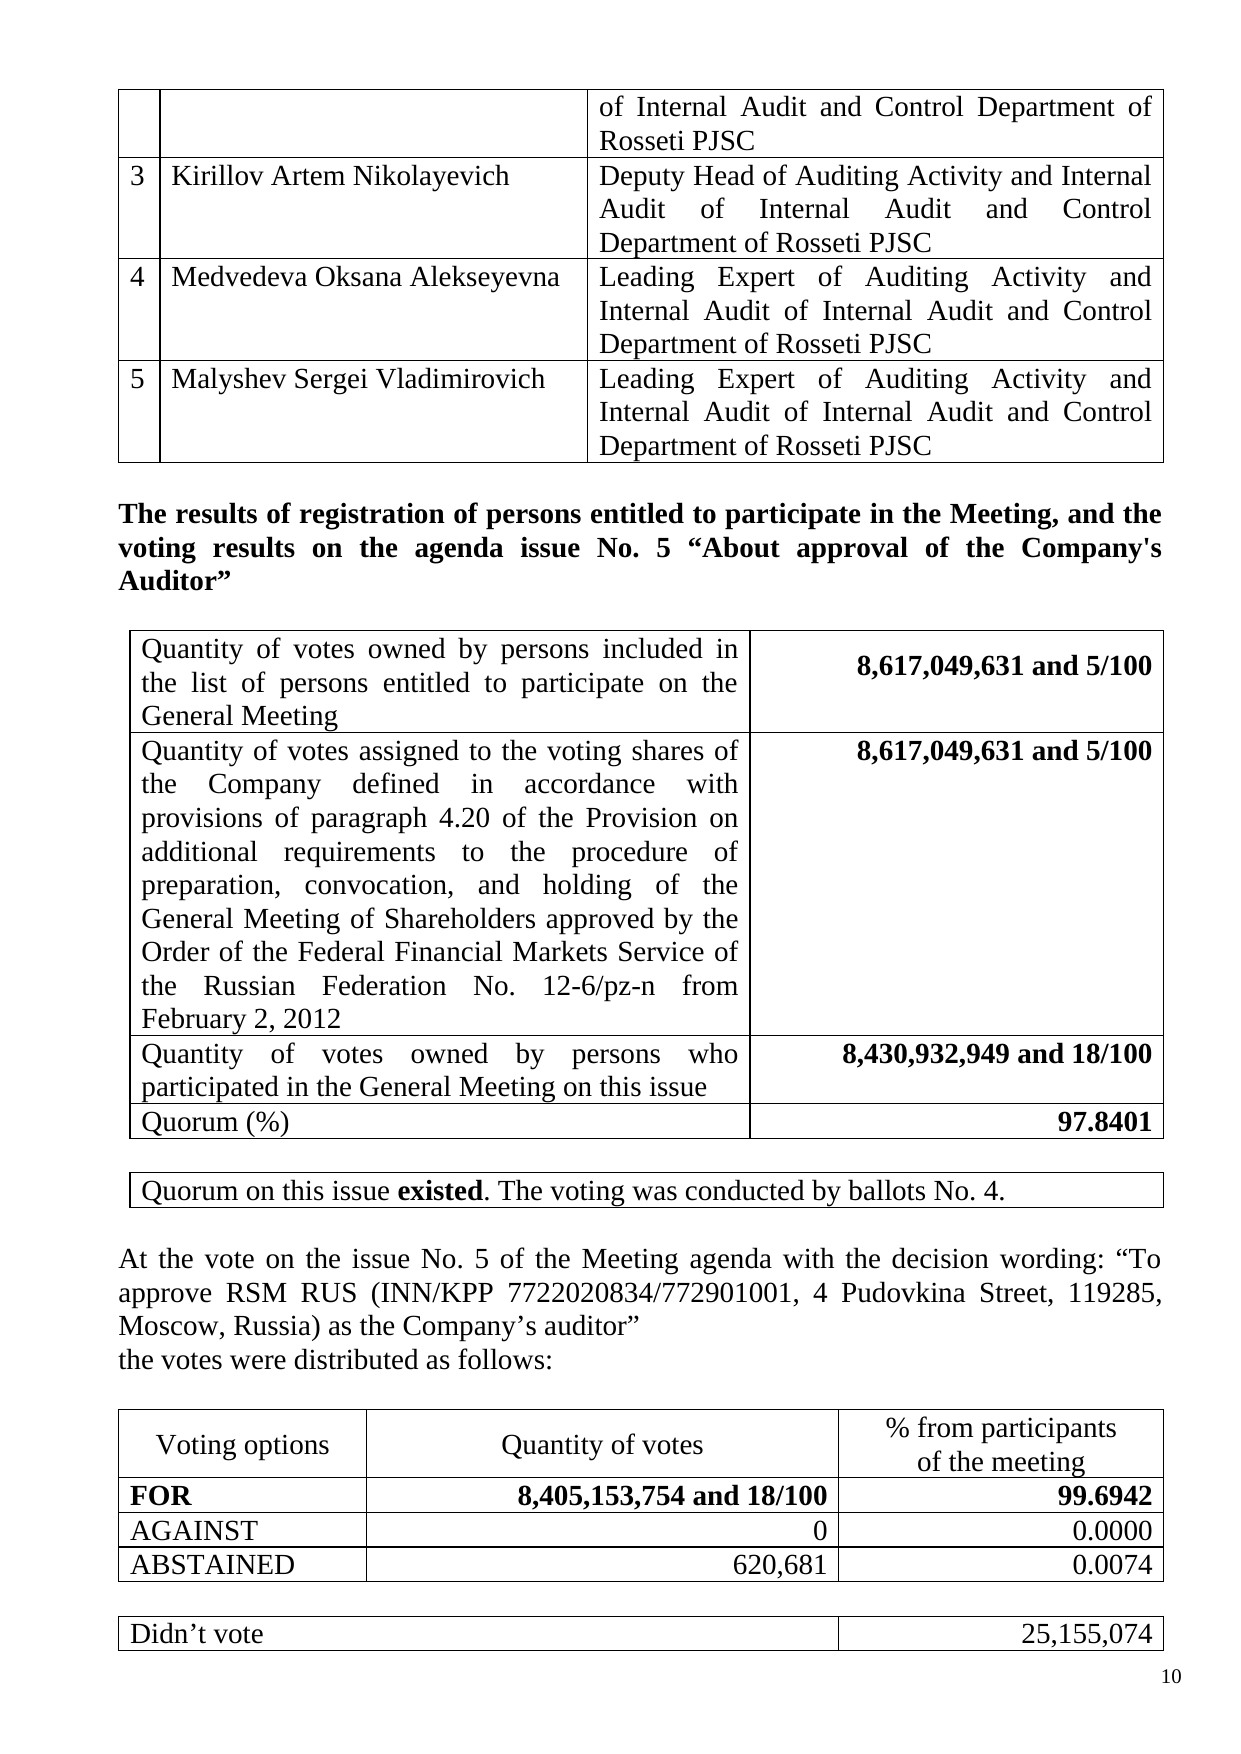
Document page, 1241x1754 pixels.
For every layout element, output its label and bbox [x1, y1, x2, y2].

table_header [115, 89, 1167, 1651]
